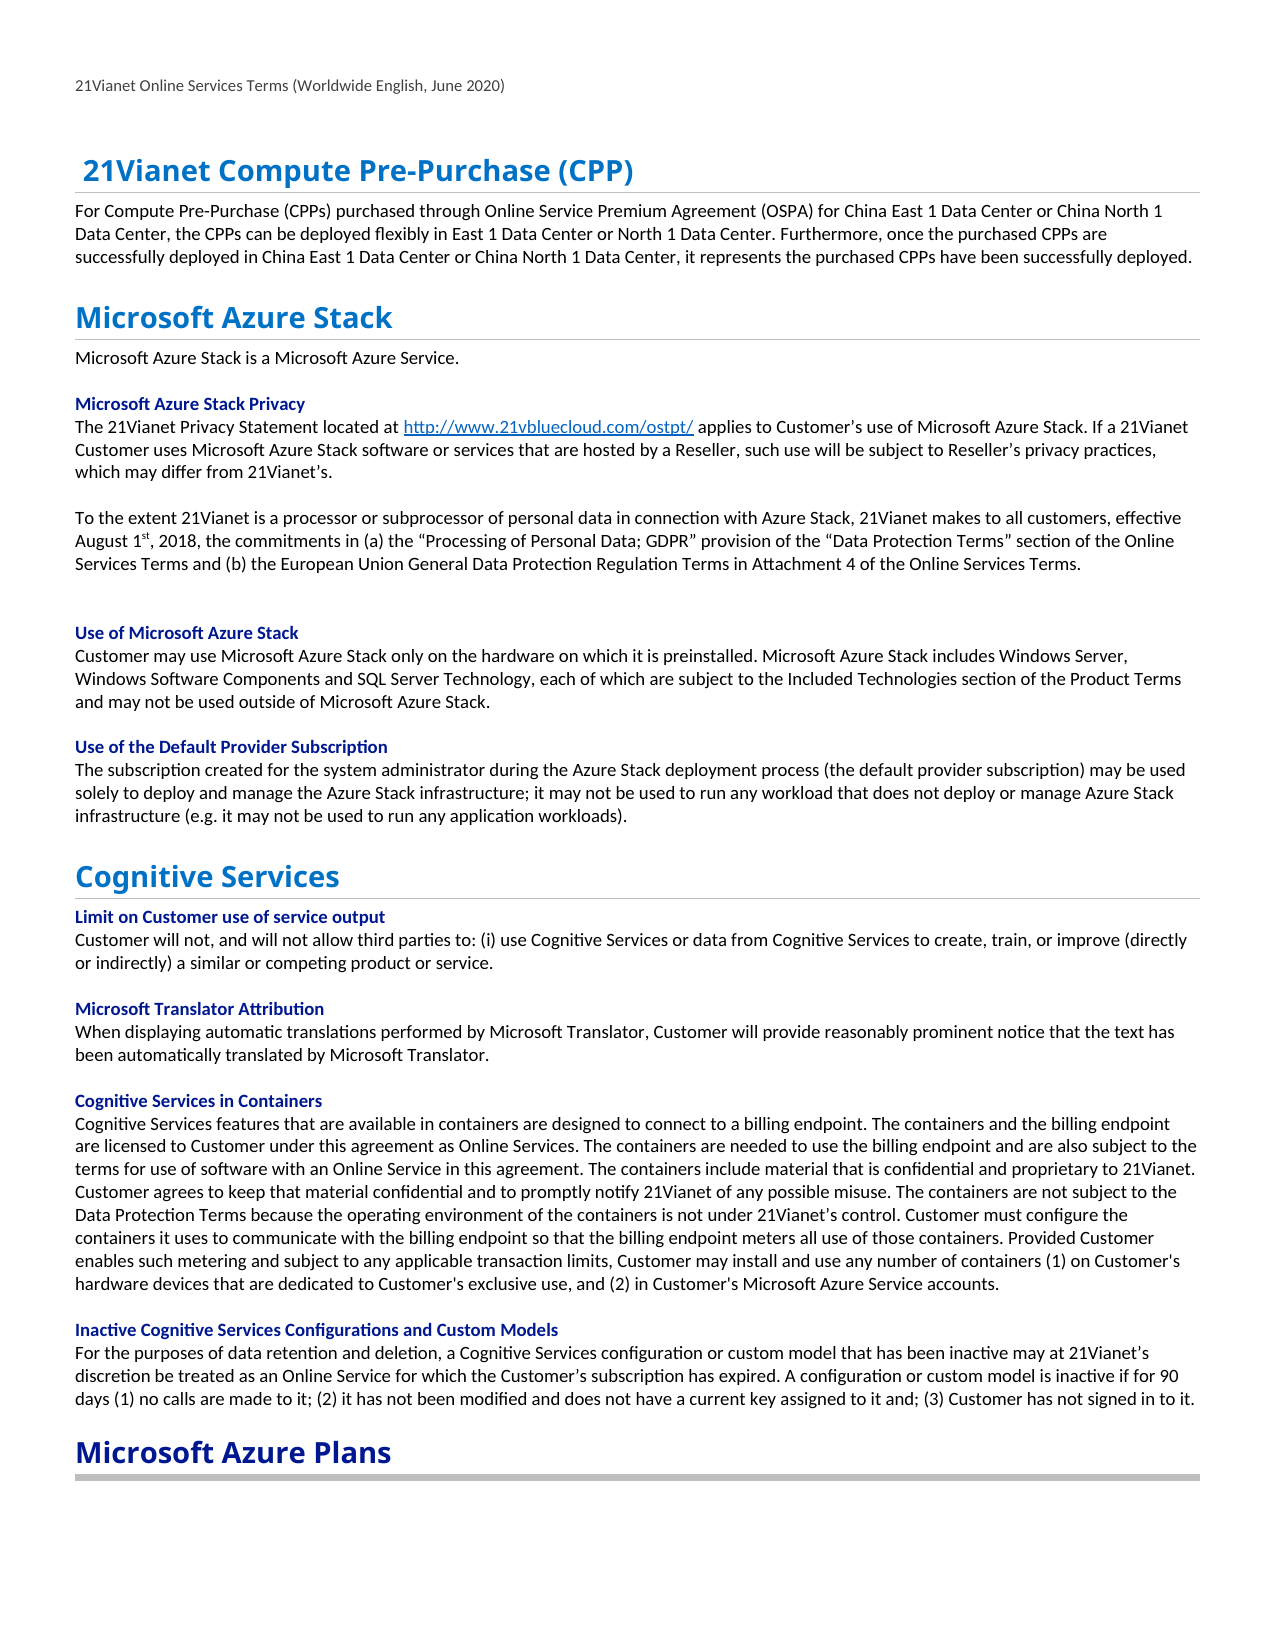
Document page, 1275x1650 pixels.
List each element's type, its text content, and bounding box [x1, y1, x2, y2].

list To the extent 21Vianet is a processor or subprocessor of personal data in connection with Azure Stack, 21Vianet makes to all customers, effective August 1st, 2018, the commitments in (a) the “Processing of Personal Data; GDPR” provision of the “Data Protection Terms” section of the Online Services Terms and (b) the European Union General Data Protection Regulation Terms in Attachment 4 of the Online Services Terms. [75, 506, 1200, 575]
subtitle Microsoft Azure Plans [75, 1433, 1200, 1474]
list The 21Vianet Privacy Statement located at http://www.21vbluecloud.com/ostpt/ applies to Customer’s use of Microsoft Azure Stack. If a 21Vianet Customer uses Microsoft Azure Stack software or services that are hosted by a Reseller, such use will be subject to Reseller’s privacy practices, which may differ from 21Vianet’s. [75, 415, 1200, 483]
list For the purposes of data retention and deletion, a Cognitive Services configuration or custom model that has been inactive may at 21Vianet’s discretion be treated as an Online Service for which the Customer’s subscription has expired. A configuration or custom model is inactive if for 90 days (1) no calls are made to it; (2) it has not been modified and does not have a current key assigned to it and; (3) Customer has not signed in to it. [75, 1341, 1200, 1433]
text Cognitive Services in Containers [75, 1089, 1200, 1112]
list Customer will not, and will not allow third parties to: (i) use Cognitive Services or data from Cognitive Services to create, train, or improve (directly or indirectly) a similar or competing product or service. [75, 928, 1200, 974]
list When displaying automatic translations performed by Microsoft Translator, Customer will provide reasonably prominent notice that the text has been automatically translated by Microsoft Translator. [75, 1020, 1200, 1066]
subtitle Inactive Cognitive Services Configurations and Custom Models [75, 1318, 1200, 1341]
subtitle Use of the Default Provider Subscription [75, 736, 1200, 758]
subtitle Limit on Customer use of service output [75, 906, 1200, 928]
subtitle Use of Microsoft Azure Stack [75, 621, 1200, 644]
list Customer may use Microsoft Azure Stack only on the hardware on which it is preinstalled. Microsoft Azure Stack includes Windows Server, Windows Software Components and SQL Server Technology, each of which are subject to the Included Technologies section of the Product Terms and may not be used outside of Microsoft Azure Stack. [75, 644, 1200, 713]
list Microsoft Azure Stack is a Microsoft Azure Service. [75, 346, 1200, 369]
subtitle Microsoft Azure Stack Privacy [75, 392, 1200, 415]
subtitle 21Vianet Compute Pre-Purchase (CPP) [75, 150, 1200, 192]
text Cognitive Services features that are available in containers are designed to connect to a billing endpoint. The containers and the billing endpoint are licensed to Customer under this agreement as Online Services. The containers are needed to use the billing endpoint and are also subject to the terms for use of software with an Online Service in this agreement. The containers include material that is confidential and proprietary to 21Vianet. Customer agrees to keep that material confidential and to promptly notify 21Vianet of any possible misuse. The containers are not subject to the Data Protection Terms because the operating environment of the containers is not under 21Vianet’s control. Customer must configure the containers it uses to communicate with the billing endpoint so that the billing endpoint meters all use of those containers. Provided Customer enables such metering and subject to any applicable transaction limits, Customer may install and use any number of containers (1) on Customer's hardware devices that are dedicated to Customer's exclusive use, and (2) in Customer's Microsoft Azure Service accounts. [75, 1112, 1200, 1295]
subtitle Microsoft Translator Attribution [75, 997, 1200, 1020]
list The subscription created for the system administrator during the Azure Stack deployment process (the default provider subscription) may be used solely to deploy and manage the Azure Stack infrastructure; it may not be used to run any workload that does not deploy or manage Azure Stack infrastructure (e.g. it may not be used to run any application workloads). [75, 758, 1200, 827]
subtitle Cognitive Services [75, 856, 1200, 898]
list For Compute Pre-Purchase (CPPs) purchased through Online Service Premium Agreement (OSPA) for China East 1 Data Center or China North 1 Data Center, the CPPs can be deployed flexibly in East 1 Data Center or North 1 Data Center. Furthermore, once the purchased CPPs are successfully deployed in China East 1 Data Center or China North 1 Data Center, it represents the purchased CPPs have been successfully deployed. [75, 199, 1200, 268]
subtitle Microsoft Azure Stack [75, 297, 1200, 339]
